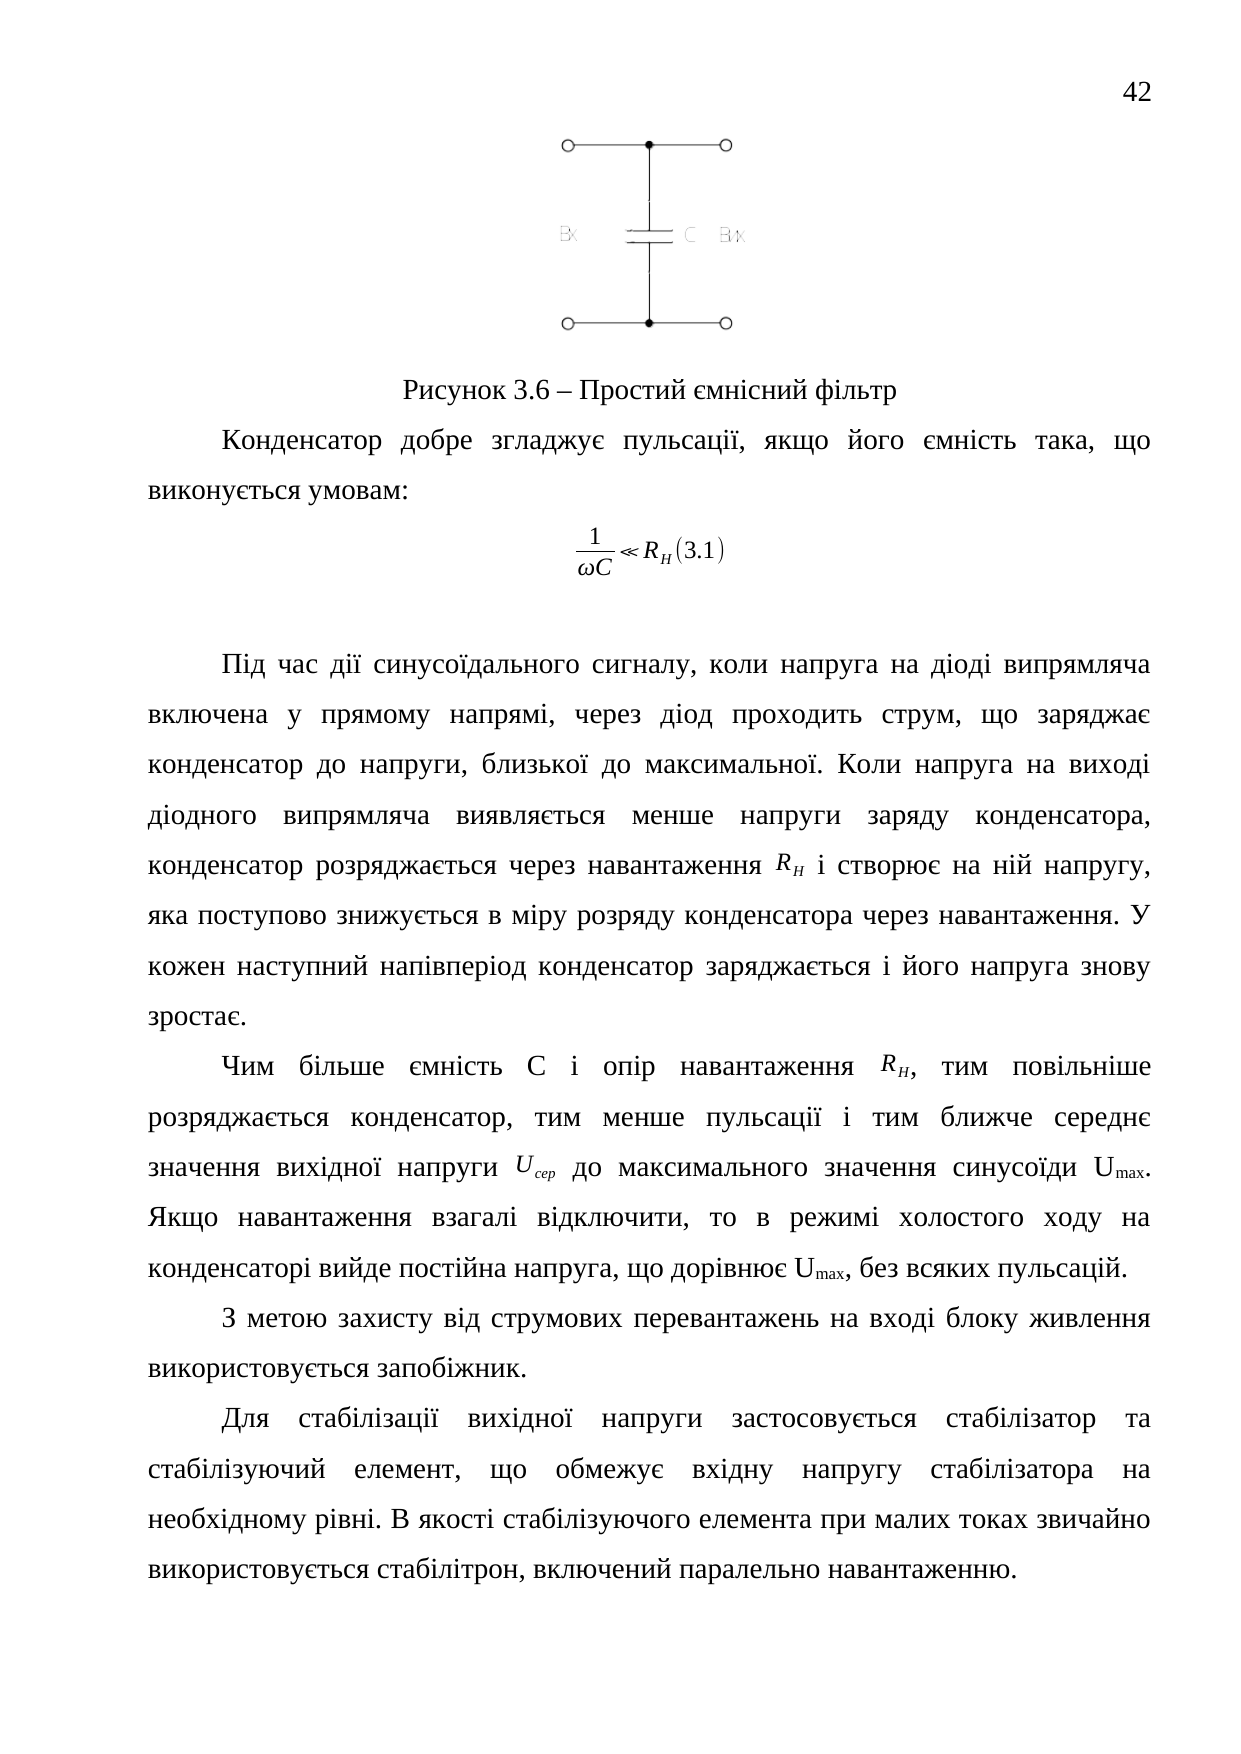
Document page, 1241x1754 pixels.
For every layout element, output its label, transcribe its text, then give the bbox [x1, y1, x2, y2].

text Чим більше ємність С і опір навантаження , тим повільніше розряджається конденсатор, тим менше пульсації і тим ближче середнє значення вихідної напруги до максимального значення синусоїди Umax. Якщо навантаження взагалі відключити, то в режимі холостого ходу на конденсаторі вийде постійна напруга, що дорівнює Umax, без всяких пульсацій. [148, 1048, 1152, 1283]
text З метою захисту від струмових перевантажень на вході блоку живлення використовується запобіжник. [148, 1300, 1152, 1384]
text Рисунок 3.6 – Простий ємнісний фільтр [148, 372, 1152, 405]
text Для стабілізації вихідної напруги застосовується стабілізатор та стабілізуючий елемент, що обмежує вхідну напругу стабілізатора на необхідному рівні. В якості стабілізуючого елемента при малих токах звичайно використовується стабілітрон, включений паралельно навантаженню. [148, 1401, 1152, 1585]
text Конденсатор добре згладжує пульсації, якщо його ємність така, що виконується умовам: [148, 422, 1152, 506]
text Під час дії синусоїдального сигналу, коли напруга на діоді випрямляча включена у прямому напрямі, через діод проходить струм, що заряджає конденсатор до напруги, близької до максимальної. Коли напруга на виході діодного випрямляча виявляється менше напруги заряду конденсатора, конденсатор розряджається через навантаження і створює на ній напругу, яка поступово знижується в міру розряду конденсатора через навантаження. У кожен наступний напівперіод конденсатор заряджається і його напруга знову зростає. [148, 646, 1152, 1032]
